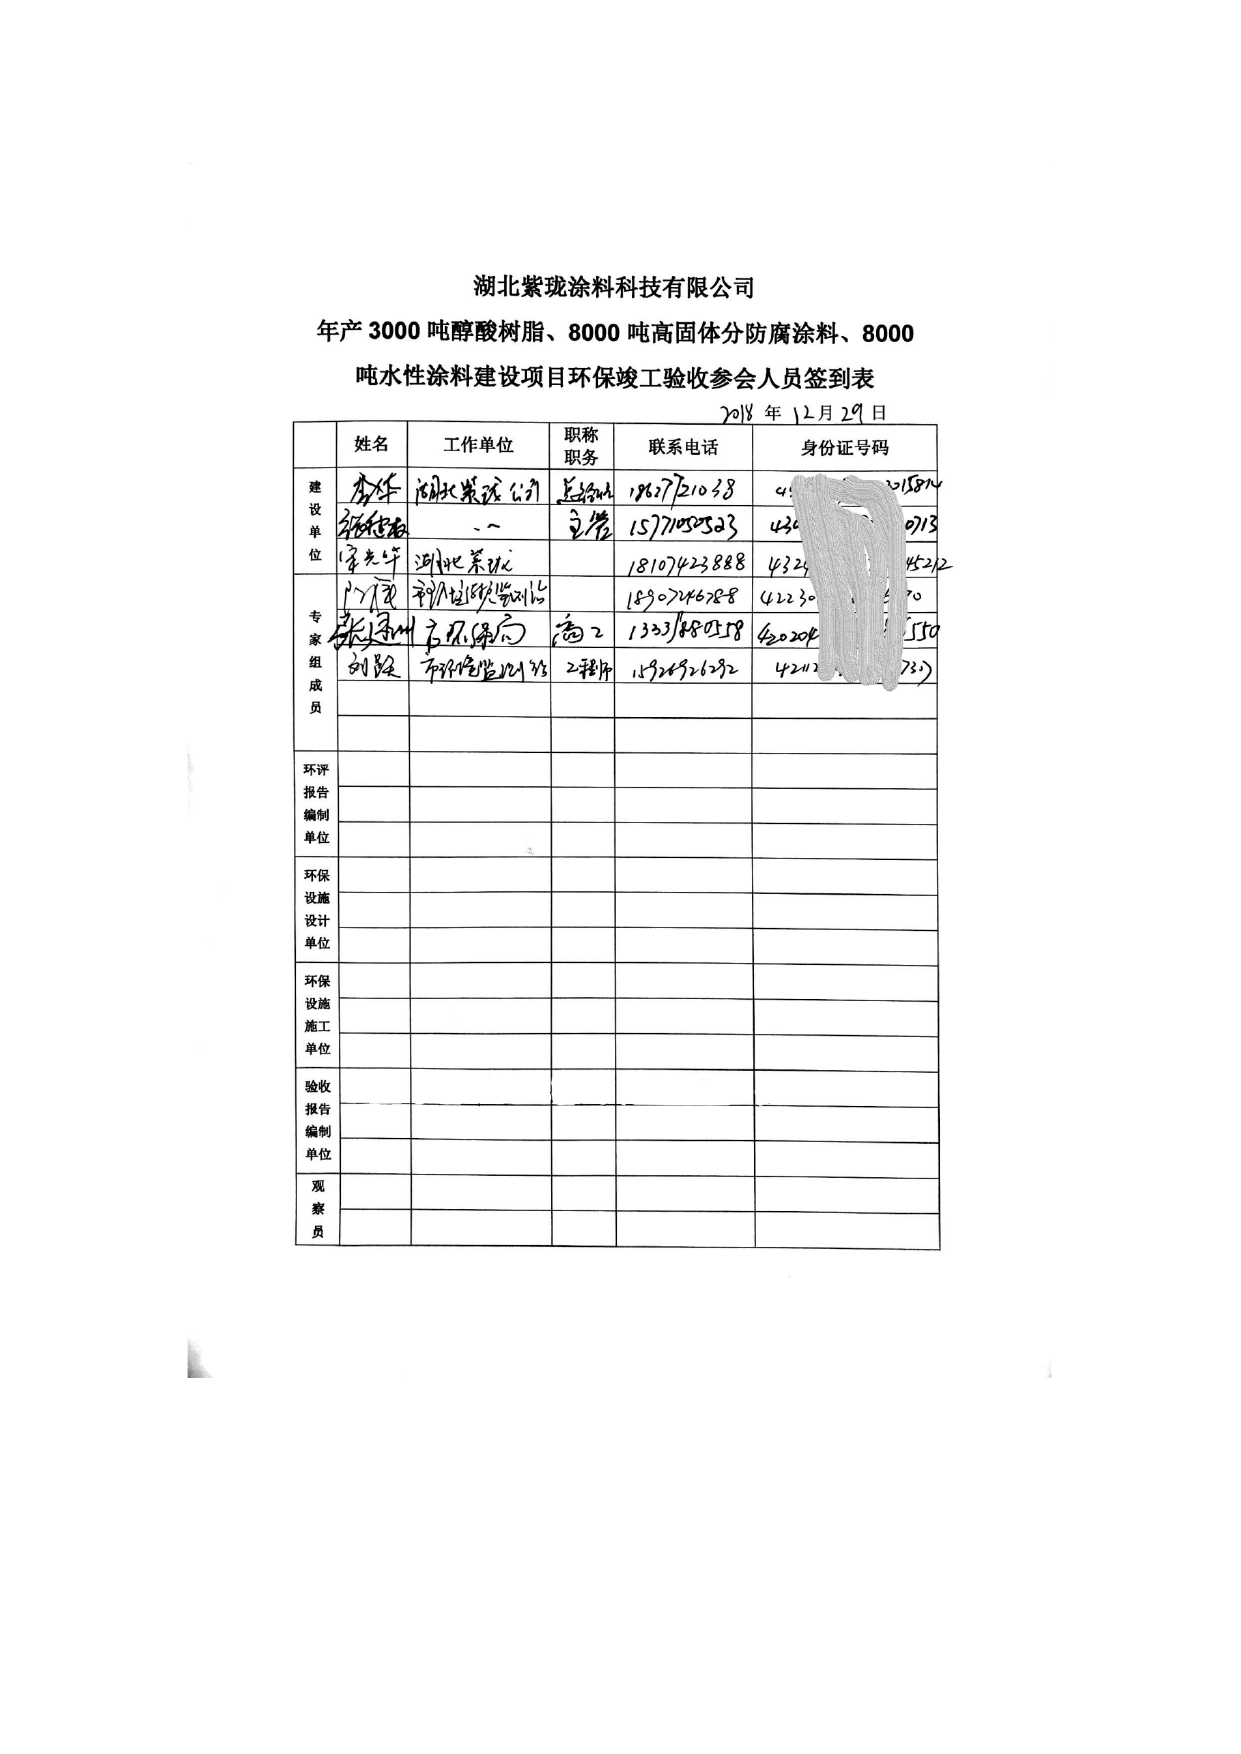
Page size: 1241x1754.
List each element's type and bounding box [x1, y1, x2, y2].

picture [187, 162, 1052, 1378]
